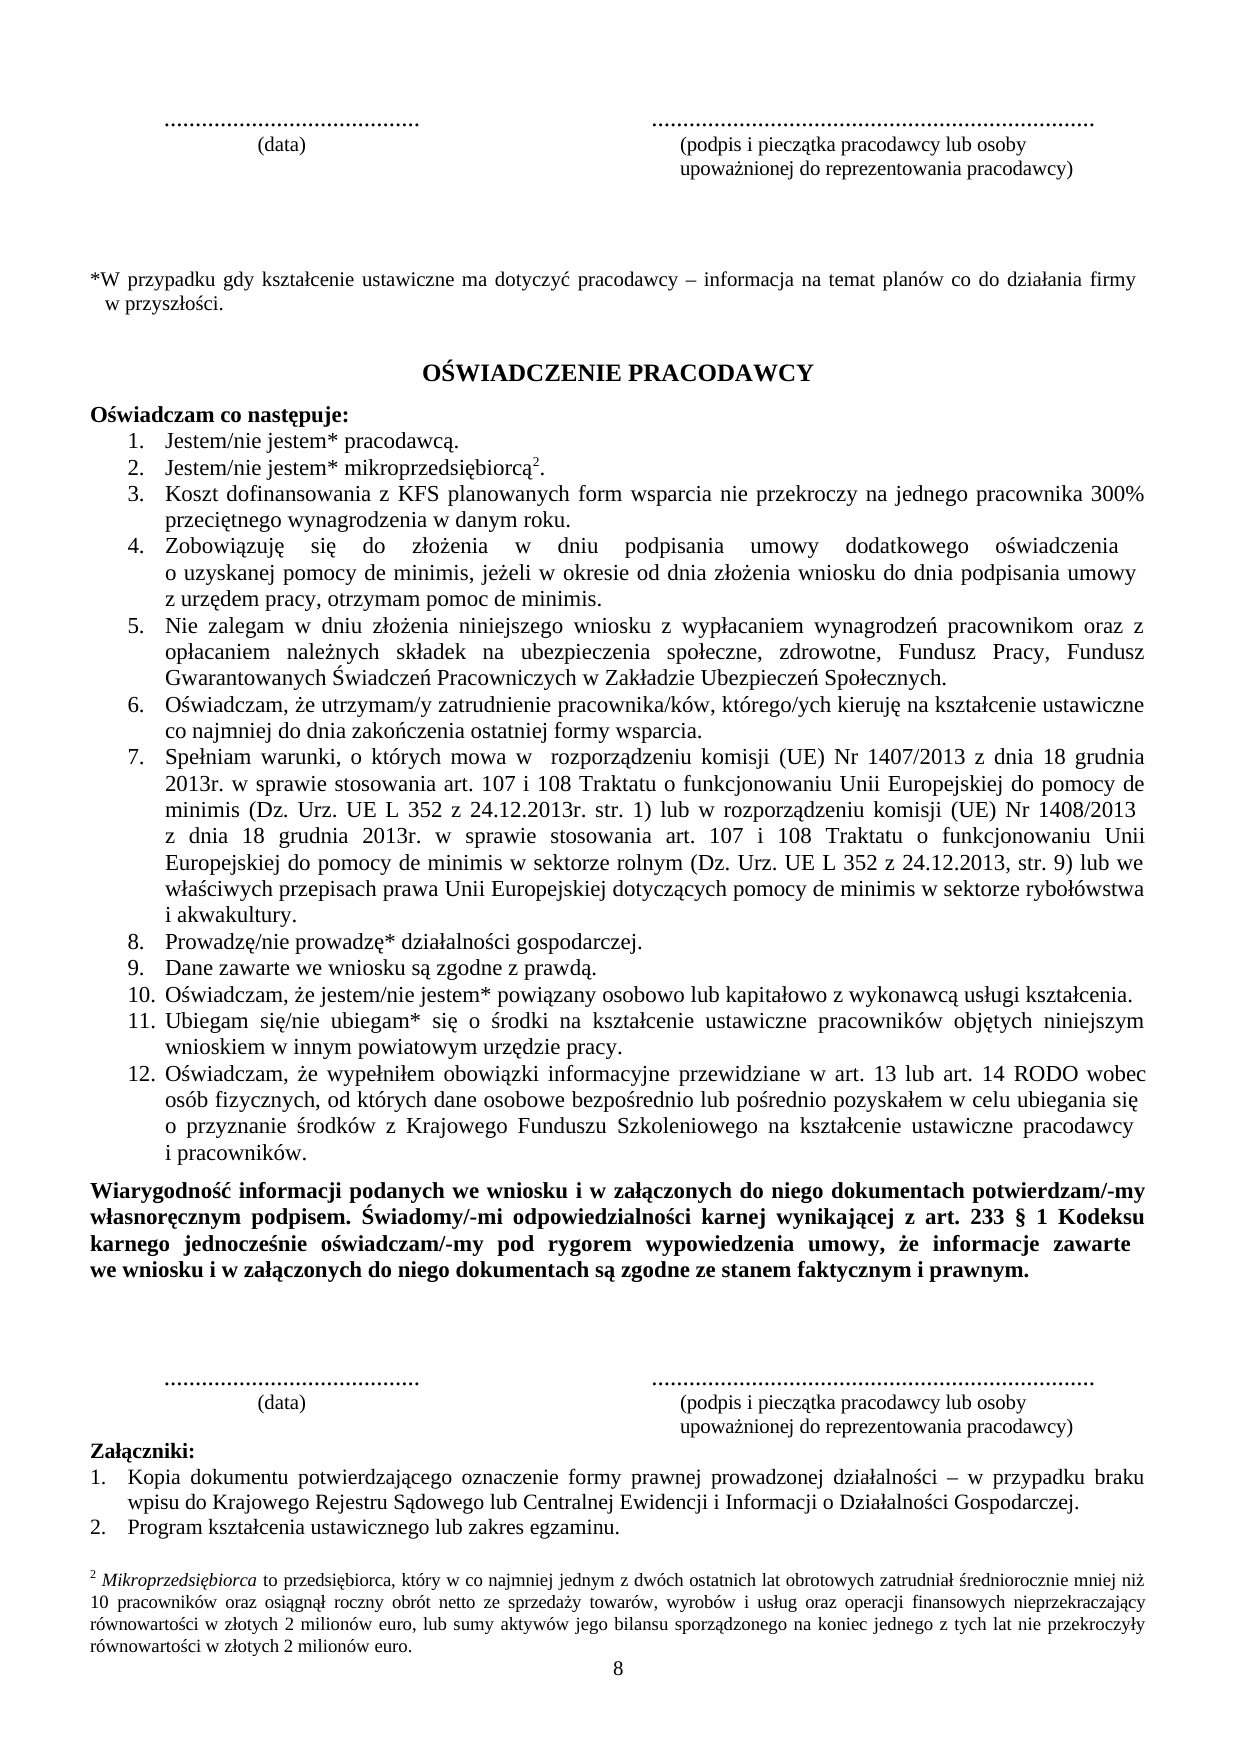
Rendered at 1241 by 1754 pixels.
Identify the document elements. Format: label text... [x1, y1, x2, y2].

list Jestem/nie jestem* mikroprzedsiębiorcą. [127, 453, 1146, 480]
text Oświadczam co następuje: [90, 401, 1146, 427]
list Oświadczam, że utrzymam/y zatrudnienie pracownika/ków, którego/ych kieruję na kształcenie ustawiczne co najmniej do dnia zakończenia ostatniej formy wsparcia. [127, 691, 1146, 743]
list Prowadzę/nie prowadzę* działalności gospodarczej. [127, 928, 1146, 954]
list Spełniam warunki, o których mowa w rozporządzeniu komisji (UE) Nr 1407/2013 z dnia 18 grudnia 2013r. w sprawie stosowania art. 107 i 108 Traktatu o funkcjonowaniu Unii Europejskiej do pomocy de minimis (Dz. Urz. UE L 352 z 24.12.2013r. str. 1) lub w rozporządzeniu komisji (UE) Nr 1408/2013 z dnia 18 grudnia 2013r. w sprawie stosowania art. 107 i 108 Traktatu o funkcjonowaniu Unii Europejskiej do pomocy de minimis w sektorze rolnym (Dz. Urz. UE L 352 z 24.12.2013, str. 9) lub we właściwych przepisach prawa Unii Europejskiej dotyczących pomocy de minimis w sektorze rybołówstwa i akwakultury. [127, 743, 1146, 928]
list Kopia dokumentu potwierdzającego oznaczenie formy prawnej prowadzonej działalności – w przypadku braku wpisu do Krajowego Rejestru Sądowego lub Centralnej Ewidencji i Informacji o Działalności Gospodarczej. [90, 1464, 1146, 1514]
text ......................................... ....................................................................... [90, 103, 1146, 132]
text OŚWIADCZENIE PRACODAWCY [90, 358, 1146, 386]
text Wiarygodność informacji podanych we wniosku i w załączonych do niego dokumentach potwierdzam/-my własnoręcznym podpisem. Świadomy/-mi odpowiedzialności karnej wynikającej z art. 233 § 1 Kodeksu karnego jednocześnie oświadczam/-my pod rygorem wypowiedzenia umowy, że informacje zawarte we wniosku i w załączonych do niego dokumentach są zgodne ze stanem faktycznym i prawnym. [90, 1177, 1146, 1282]
text *W przypadku gdy kształcenie ustawiczne ma dotyczyć pracodawcy – informacja na temat planów co do działania firmy w przyszłości. [90, 266, 1146, 314]
list Oświadczam, że wypełniłem obowiązki informacyjne przewidziane w art. 13 lub art. 14 RODO wobec osób fizycznych, od których dane osobowe bezpośrednio lub pośrednio pozyskałem w celu ubiegania się o przyznanie środków z Krajowego Funduszu Szkoleniowego na kształcenie ustawiczne pracodawcy i pracowników. [127, 1060, 1146, 1165]
text (data) (podpis i pieczątka pracodawcy lub osoby upoważnionej do reprezentowania pracodawcy) [163, 132, 1129, 180]
list Zobowiązuję się do złożenia w dniu podpisania umowy dodatkowego oświadczenia o uzyskanej pomocy de minimis, jeżeli w okresie od dnia złożenia wniosku do dnia podpisania umowy z urzędem pracy, otrzymam pomoc de minimis. [127, 533, 1146, 612]
list Nie zalegam w dniu złożenia niniejszego wniosku z wypłacaniem wynagrodzeń pracownikom oraz z opłacaniem należnych składek na ubezpieczenia społeczne, zdrowotne, Fundusz Pracy, Fundusz Gwarantowanych Świadczeń Pracowniczych w Zakładzie Ubezpieczeń Społecznych. [127, 612, 1146, 691]
list Koszt dofinansowania z KFS planowanych form wsparcia nie przekroczy na jednego pracownika 300% przeciętnego wynagrodzenia w danym roku. [127, 480, 1146, 533]
list Program kształcenia ustawicznego lub zakres egzaminu. [90, 1514, 1146, 1539]
list Oświadczam, że jestem/nie jestem* powiązany osobowo lub kapitałowo z wykonawcą usługi kształcenia. [127, 981, 1146, 1007]
text Załączniki: [90, 1438, 1146, 1464]
list Ubiegam się/nie ubiegam* się o środki na kształcenie ustawiczne pracowników objętych niniejszym wnioskiem w innym powiatowym urzędzie pracy. [127, 1007, 1146, 1060]
text (data) (podpis i pieczątka pracodawcy lub osoby upoważnionej do reprezentowania pracodawcy) [163, 1390, 1129, 1438]
text ......................................... ....................................................................... [90, 1362, 1146, 1390]
list Dane zawarte we wniosku są zgodne z prawdą. [127, 954, 1146, 981]
list Jestem/nie jestem* pracodawcą. [127, 427, 1146, 453]
